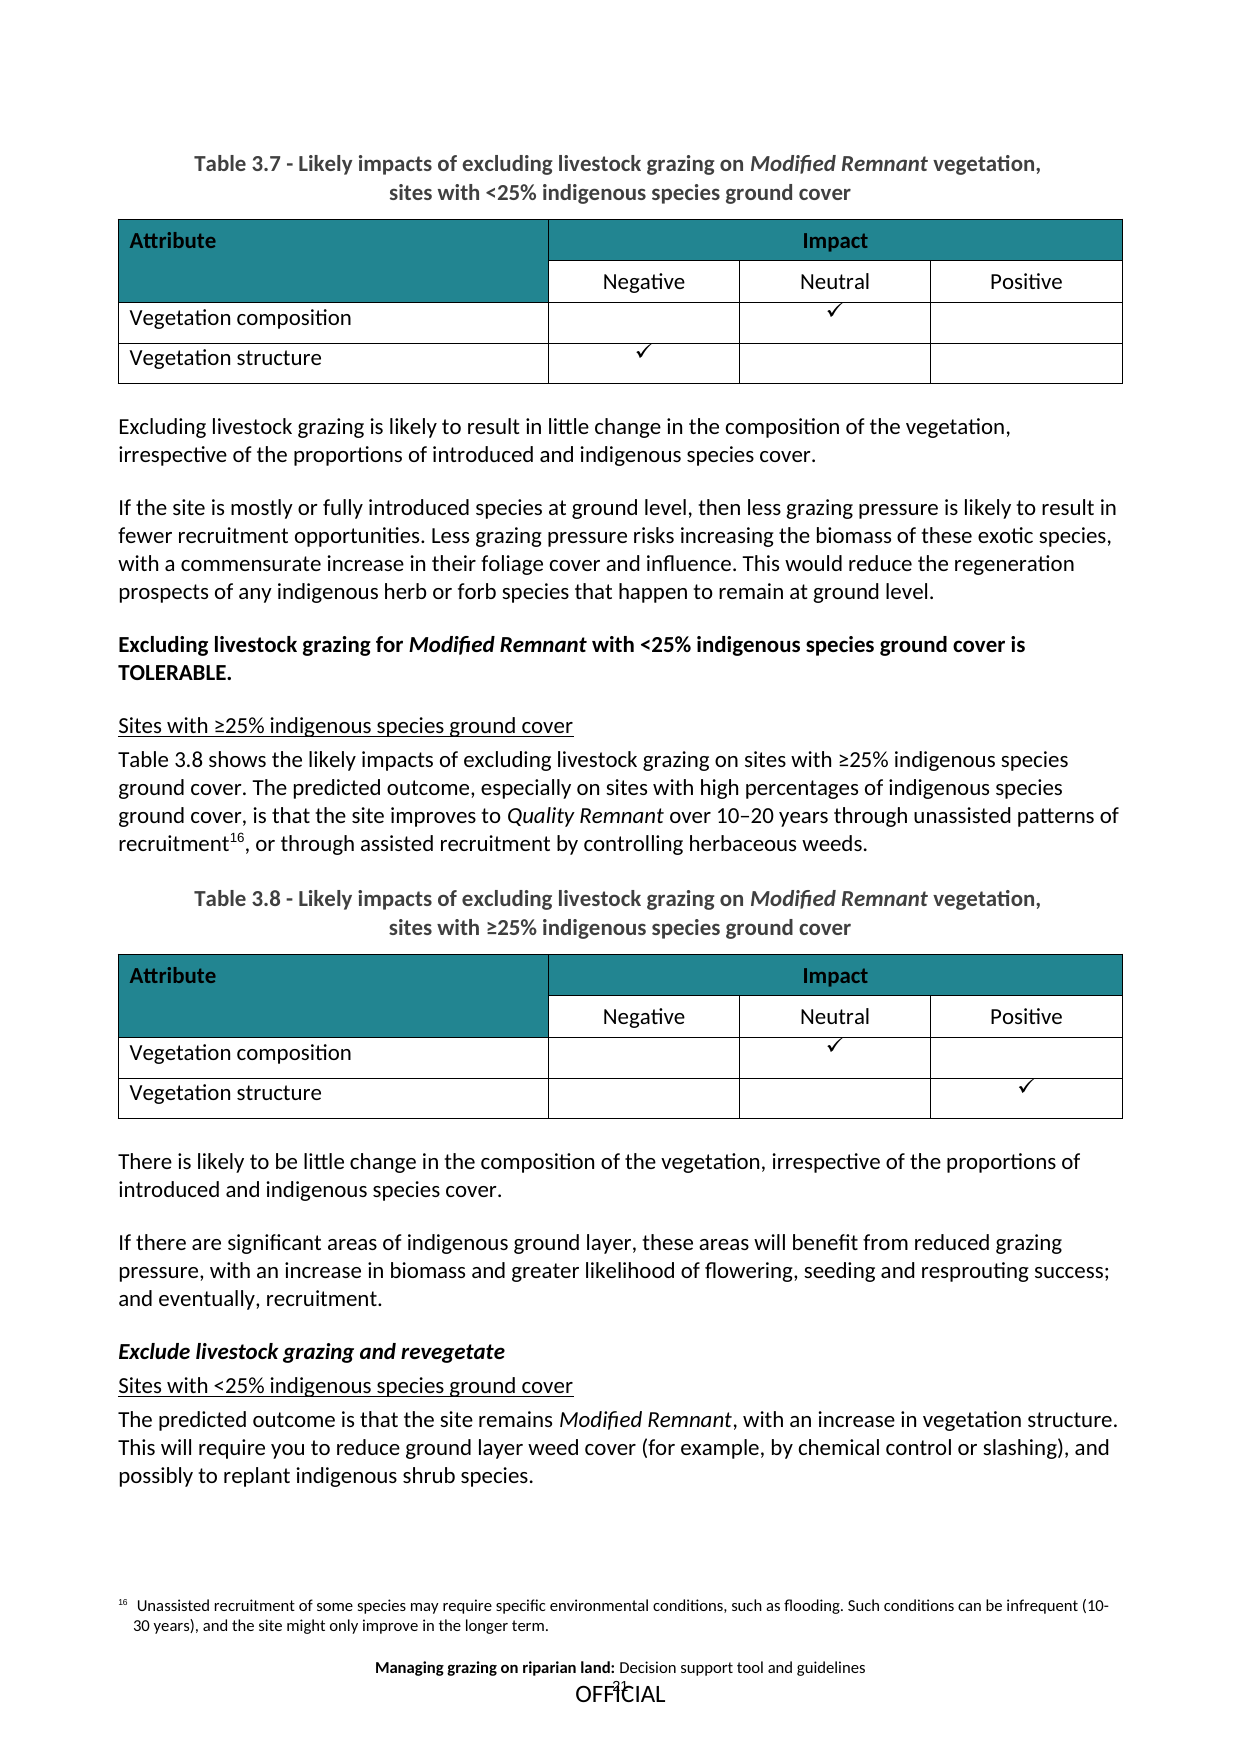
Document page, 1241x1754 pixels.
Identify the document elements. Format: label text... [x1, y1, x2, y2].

table_cell Positive [931, 996, 1122, 1037]
text There is likely to be little change in the composition of the vegetation, irrespective of the proportions of introduced and indigenous species cover. [118, 1119, 1122, 1203]
table_cell [931, 344, 1122, 383]
table_cell [549, 344, 739, 383]
table_cell Positive [931, 261, 1122, 302]
text Excluding livestock grazing for Modified Remnant with <25% indigenous species ground cover is TOLERABLE. [118, 631, 1122, 687]
table_cell Vegetation structure [119, 344, 548, 383]
text Excluding livestock grazing is likely to result in little change in the composition of the vegetation, irrespective of the proportions of introduced and indigenous species cover. [118, 384, 1122, 468]
table_cell Neutral [740, 996, 930, 1037]
table_cell [931, 303, 1122, 342]
table_header Impact [549, 220, 1122, 260]
text Exclude livestock grazing and revegetate [118, 1337, 1122, 1365]
table_header Attribute [119, 955, 548, 1037]
text Sites with ≥25% indigenous species ground cover [118, 712, 1122, 739]
text Table 3.8 shows the likely impacts of excluding livestock grazing on sites with ≥25% indigenous species ground cover. The predicted outcome, especially on sites with high percentages of indigenous species ground cover, is that the site improves to Quality Remnant over 10–20 years through unassisted patterns of recruitment, or through assisted recruitment by controlling herbaceous weeds. [118, 746, 1122, 858]
table_cell [931, 1079, 1122, 1118]
table_cell Vegetation composition [119, 303, 548, 342]
table_cell Negative [549, 996, 739, 1037]
table_cell [549, 1038, 739, 1077]
text Table 3.7 - Likely impacts of excluding livestock grazing on Modified Remnant vegetation, sites with <25% indigenous species ground cover [118, 148, 1122, 206]
table_cell [740, 1038, 930, 1077]
text Table 3.8 - Likely impacts of excluding livestock grazing on Modified Remnant vegetation, sites with ≥25% indigenous species ground cover [118, 883, 1122, 941]
table_header Attribute [119, 220, 548, 302]
table_cell [740, 303, 930, 342]
table_cell [549, 303, 739, 342]
table_cell [740, 1079, 930, 1118]
table_cell Neutral [740, 261, 930, 302]
text If the site is mostly or fully introduced species at ground level, then less grazing pressure is likely to result in fewer recruitment opportunities. Less grazing pressure risks increasing the biomass of these exotic species, with a commensurate increase in their foliage cover and influence. This would reduce the regeneration prospects of any indigenous herb or forb species that happen to remain at ground level. [118, 493, 1122, 606]
table_header Impact [549, 955, 1122, 995]
table_cell [740, 344, 930, 383]
text The predicted outcome is that the site remains Modified Remnant, with an increase in vegetation structure. This will require you to reduce ground layer weed cover (for example, by chemical control or slashing), and possibly to replant indigenous shrub species. [118, 1405, 1122, 1489]
table_cell [549, 1079, 739, 1118]
table_cell Vegetation composition [119, 1038, 548, 1077]
table_cell [931, 1038, 1122, 1077]
text If there are significant areas of indigenous ground layer, these areas will benefit from reduced grazing pressure, with an increase in biomass and greater likelihood of flowering, seeding and resprouting success; and eventually, recruitment. [118, 1228, 1122, 1312]
text Sites with <25% indigenous species ground cover [118, 1371, 1122, 1399]
table_cell Vegetation structure [119, 1079, 548, 1118]
table_cell Negative [549, 261, 739, 302]
